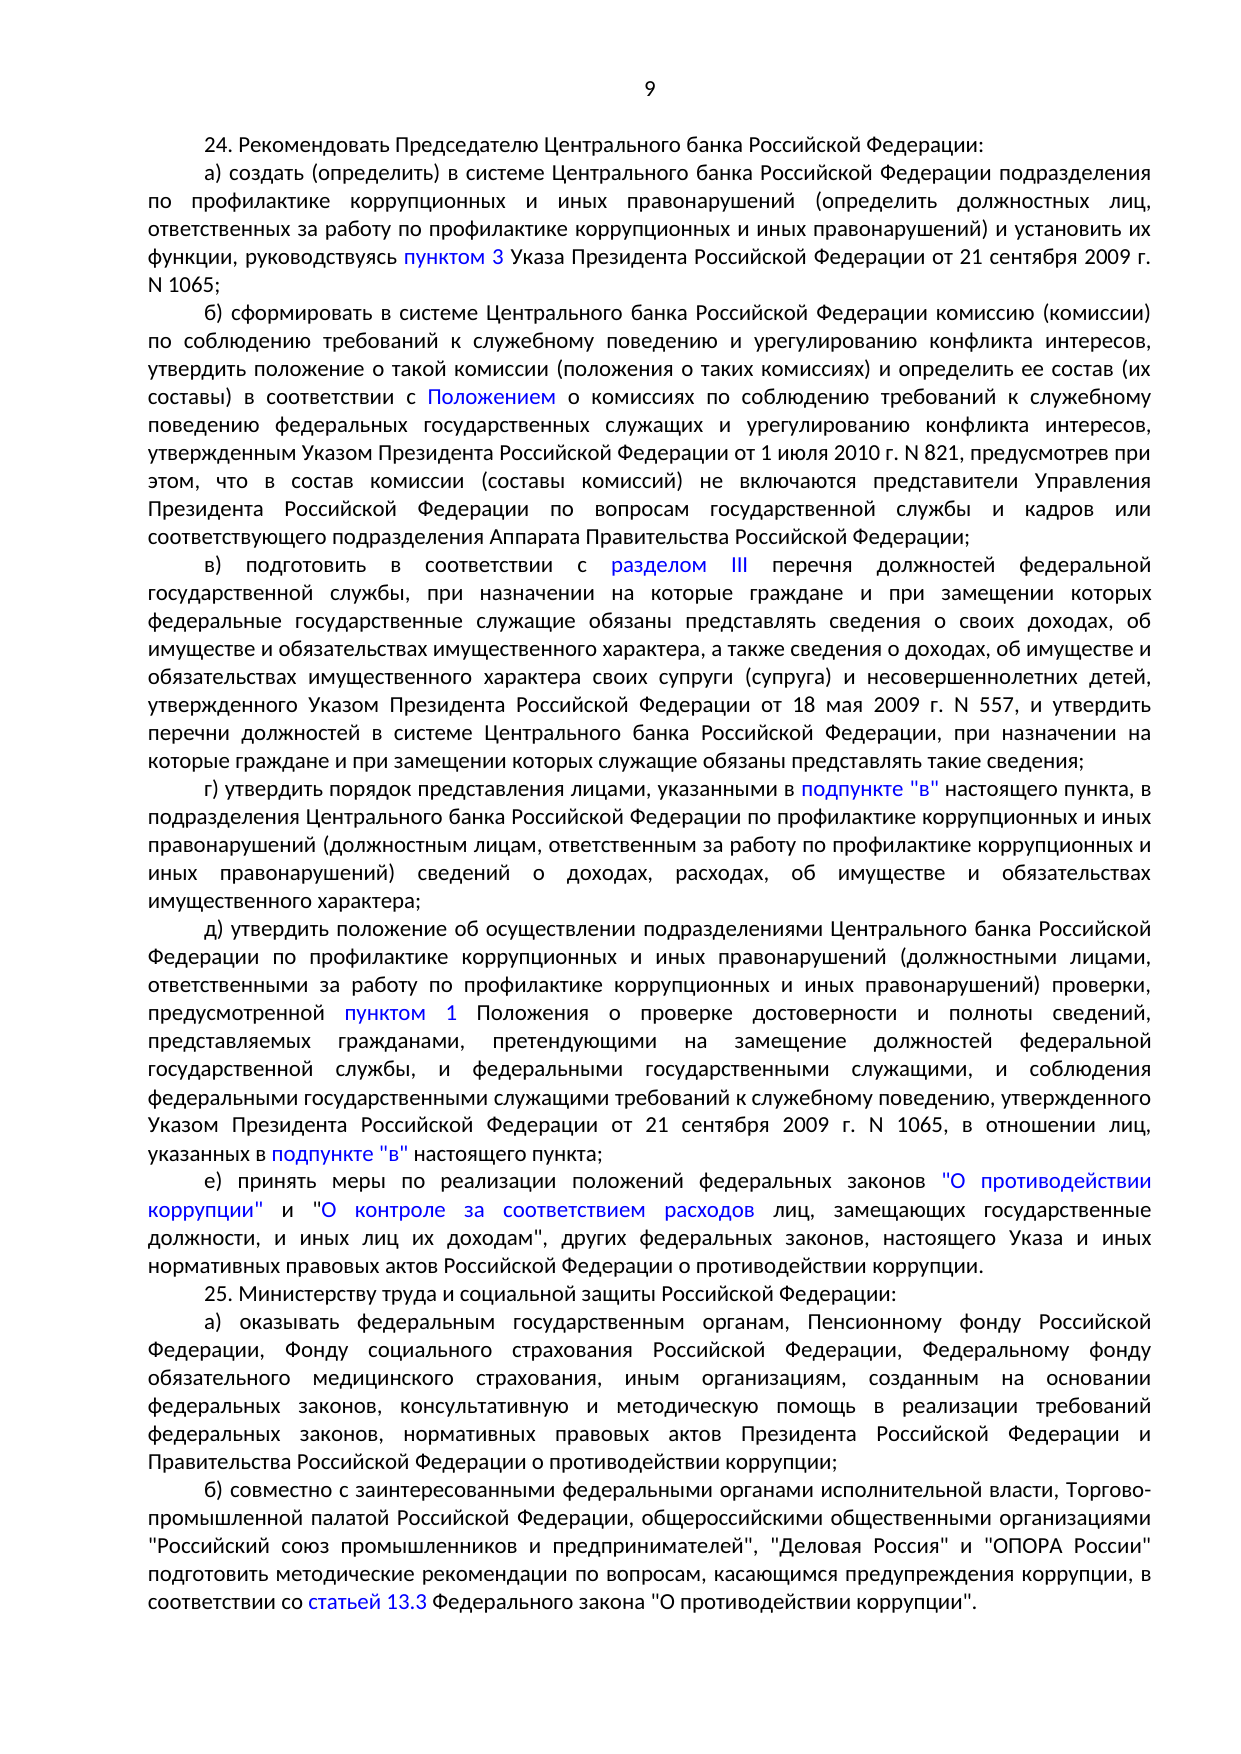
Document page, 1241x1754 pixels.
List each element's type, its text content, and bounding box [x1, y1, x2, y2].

text е) принять меры по реализации положений федеральных законов "О противодействии коррупции" и "О контроле за соответствием расходов лиц, замещающих государственные должности, и иных лиц их доходам", других федеральных законов, настоящего Указа и иных нормативных правовых актов Российской Федерации о противодействии коррупции. [148, 1167, 1152, 1279]
text б) сформировать в системе Центрального банка Российской Федерации комиссию (комиссии) по соблюдению требований к служебному поведению и урегулированию конфликта интересов, утвердить положение о такой комиссии (положения о таких комиссиях) и определить ее состав (их составы) в соответствии с Положением о комиссиях по соблюдению требований к служебному поведению федеральных государственных служащих и урегулированию конфликта интересов, утвержденным Указом Президента Российской Федерации от 1 июля 2010 г. N 821, предусмотрев при этом, что в состав комиссии (составы комиссий) не включаются представители Управления Президента Российской Федерации по вопросам государственной службы и кадров или соответствующего подразделения Аппарата Правительства Российской Федерации; [148, 298, 1152, 550]
text б) совместно с заинтересованными федеральными органами исполнительной власти, Торгово-промышленной палатой Российской Федерации, общероссийскими общественными организациями "Российский союз промышленников и предпринимателей", "Деловая Россия" и "ОПОРА России" подготовить методические рекомендации по вопросам, касающимся предупреждения коррупции, в соответствии со статьей 13.3 Федерального закона "О противодействии коррупции". [148, 1475, 1152, 1615]
text а) создать (определить) в системе Центрального банка Российской Федерации подразделения по профилактике коррупционных и иных правонарушений (определить должностных лиц, ответственных за работу по профилактике коррупционных и иных правонарушений) и установить их функции, руководствуясь пунктом 3 Указа Президента Российской Федерации от 21 сентября 2009 г. N 1065; [148, 158, 1152, 298]
text 24. Рекомендовать Председателю Центрального банка Российской Федерации: [148, 130, 1152, 158]
text в) подготовить в соответствии с разделом III перечня должностей федеральной государственной службы, при назначении на которые граждане и при замещении которых федеральные государственные служащие обязаны представлять сведения о своих доходах, об имуществе и обязательствах имущественного характера, а также сведения о доходах, об имуществе и обязательствах имущественного характера своих супруги (супруга) и несовершеннолетних детей, утвержденного Указом Президента Российской Федерации от 18 мая 2009 г. N 557, и утвердить перечни должностей в системе Центрального банка Российской Федерации, при назначении на которые граждане и при замещении которых служащие обязаны представлять такие сведения; [148, 550, 1152, 774]
text 25. Министерству труда и социальной защиты Российской Федерации: [148, 1279, 1152, 1307]
text а) оказывать федеральным государственным органам, Пенсионному фонду Российской Федерации, Фонду социального страхования Российской Федерации, Федеральному фонду обязательного медицинского страхования, иным организациям, созданным на основании федеральных законов, консультативную и методическую помощь в реализации требований федеральных законов, нормативных правовых актов Президента Российской Федерации и Правительства Российской Федерации о противодействии коррупции; [148, 1307, 1152, 1475]
text д) утвердить положение об осуществлении подразделениями Центрального банка Российской Федерации по профилактике коррупционных и иных правонарушений (должностными лицами, ответственными за работу по профилактике коррупционных и иных правонарушений) проверки, предусмотренной пунктом 1 Положения о проверке достоверности и полноты сведений, представляемых гражданами, претендующими на замещение должностей федеральной государственной службы, и федеральными государственными служащими, и соблюдения федеральными государственными служащими требований к служебному поведению, утвержденного Указом Президента Российской Федерации от 21 сентября 2009 г. N 1065, в отношении лиц, указанных в подпункте "в" настоящего пункта; [148, 914, 1152, 1167]
text г) утвердить порядок представления лицами, указанными в подпункте "в" настоящего пункта, в подразделения Центрального банка Российской Федерации по профилактике коррупционных и иных правонарушений (должностным лицам, ответственным за работу по профилактике коррупционных и иных правонарушений) сведений о доходах, расходах, об имуществе и обязательствах имущественного характера; [148, 774, 1152, 914]
